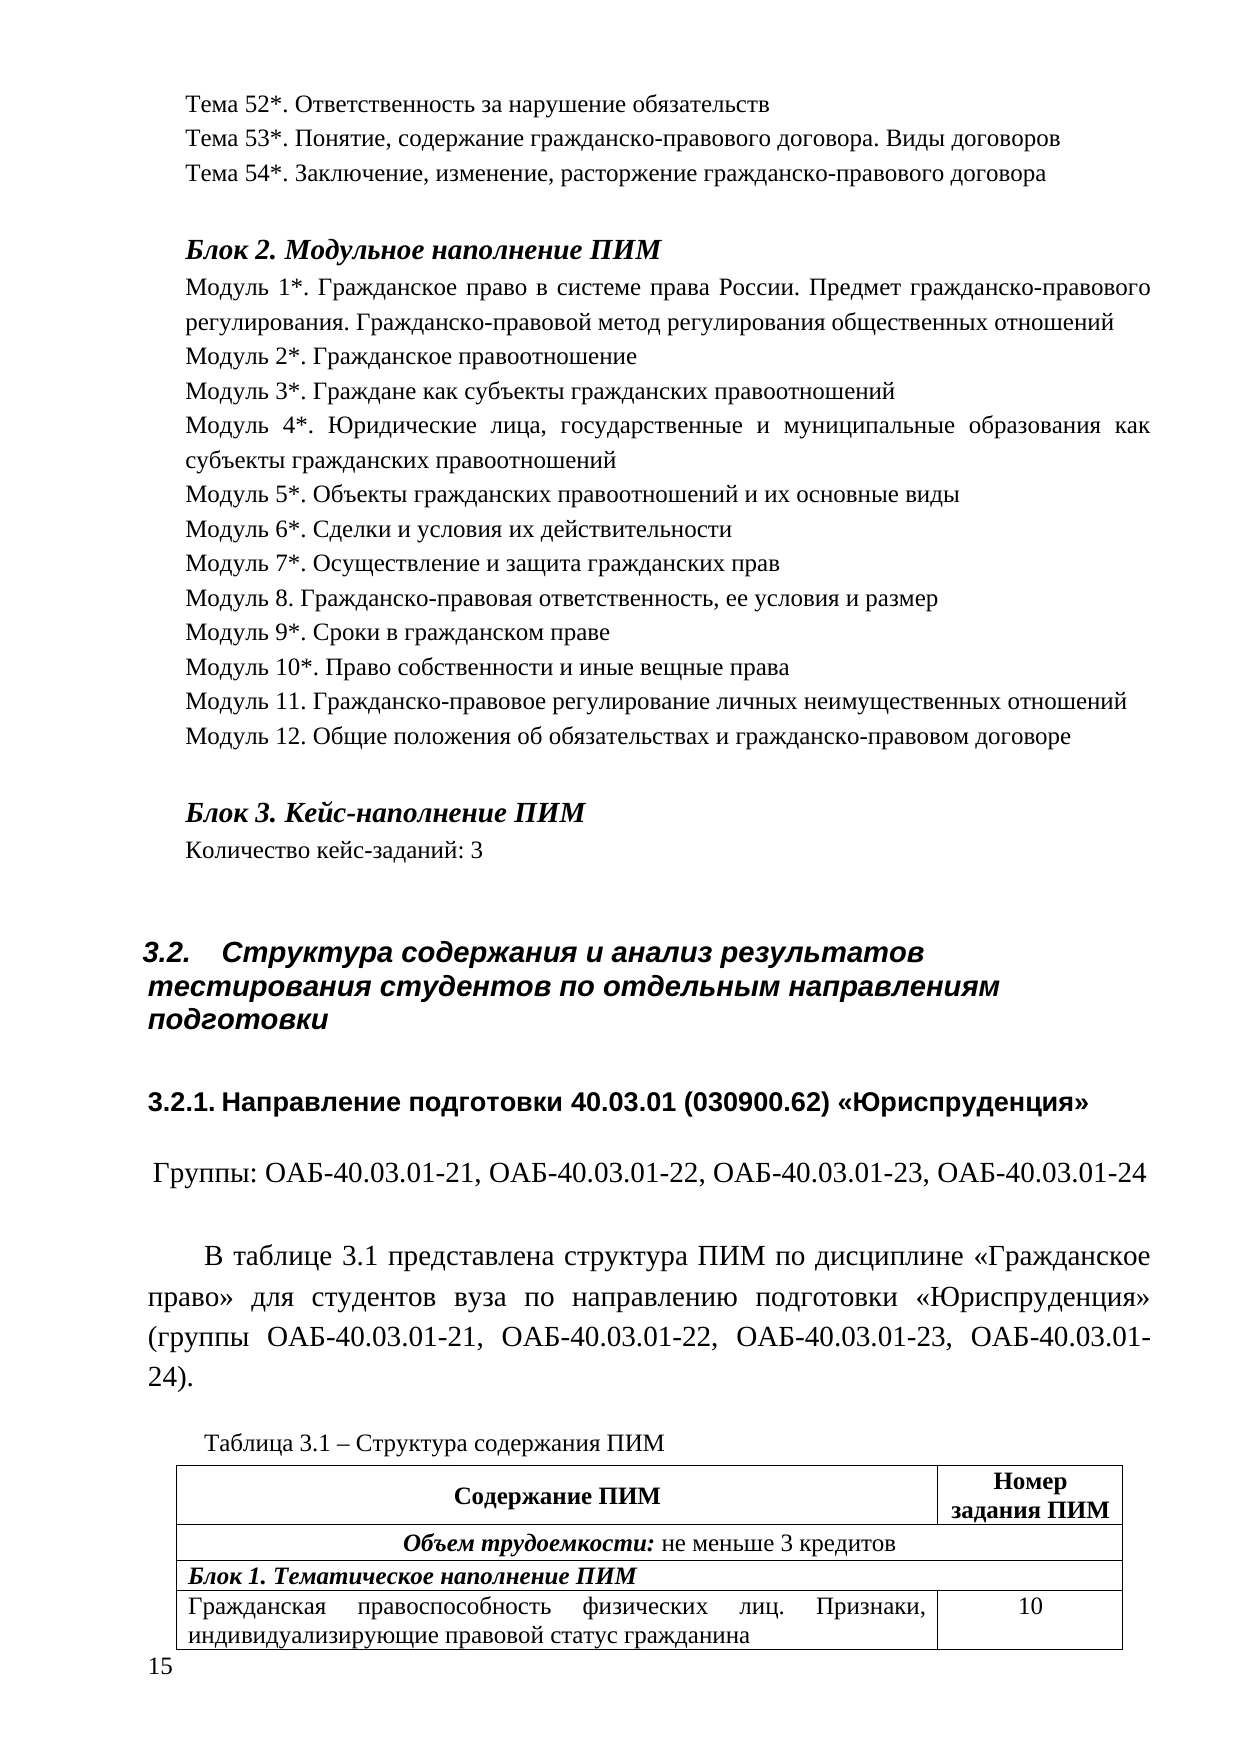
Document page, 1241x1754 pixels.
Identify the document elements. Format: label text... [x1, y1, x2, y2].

table_cell Блок 1. Тематическое наполнение ПИМ [177, 1561, 1122, 1590]
text Модуль 3*. Граждане как субъекты гражданских правоотношений [185, 376, 1152, 405]
text Блок 2. Модульное наполнение ПИМ [185, 232, 1152, 266]
table_cell Гражданская правоспособность физических лиц. Признаки, индивидуализирующие правовой статус гражданина [177, 1591, 937, 1648]
text Группы: ОАБ-40.03.01-21, ОАБ-40.03.01-22, ОАБ-40.03.01-23, ОАБ-40.03.01-24 [148, 1155, 1152, 1188]
text Модуль 2*. Гражданское правоотношение [185, 341, 1152, 370]
text Направление подготовки 40.03.01 (030900.62) «Юриспруденция» [148, 1086, 1152, 1117]
text Тема 53*. Понятие, содержание гражданско-правового договора. Виды договоров [185, 123, 1152, 152]
subtitle Структура содержания и анализ результатов тестирования студентов по отдельным направлениям подготовки [148, 935, 1152, 1036]
table_cell Объем трудоемкости: не меньше 3 кредитов [177, 1525, 1122, 1560]
text Таблица 3.1 – Структура содержания ПИМ [148, 1428, 1152, 1457]
text Модуль 11. Гражданско-правовое регулирование личных неимущественных отношений [185, 686, 1152, 715]
table_header Номер задания ПИМ [938, 1466, 1122, 1524]
text Модуль 5*. Объекты гражданских правоотношений и их основные виды [185, 479, 1152, 508]
text В таблице 3.1 представлена структура ПИМ по дисциплине «Гражданское право» для студентов вуза по направлению подготовки «Юриспруденция» (группы ОАБ-40.03.01-21, ОАБ-40.03.01-22, ОАБ-40.03.01-23, ОАБ-40.03.01-24). [148, 1238, 1152, 1393]
table_cell 10 [938, 1591, 1122, 1648]
text Блок 3. Кейс-наполнение ПИМ [185, 795, 1152, 829]
table_header Содержание ПИМ [177, 1466, 937, 1524]
text Модуль 8. Гражданско-правовая ответственность, ее условия и размер [185, 583, 1152, 612]
text Тема 52*. Ответственность за нарушение обязательств [185, 89, 1152, 117]
text Модуль 1*. Гражданское право в системе права России. Предмет гражданско-правового регулирования. Гражданско-правовой метод регулирования общественных отношений [185, 272, 1152, 336]
text Модуль 7*. Осуществление и защита гражданских прав [185, 548, 1152, 577]
text Тема 54*. Заключение, изменение, расторжение гражданско-правового договора [185, 158, 1152, 186]
text Количество кейс-заданий: 3 [185, 836, 1152, 864]
text Модуль 4*. Юридические лица, государственные и муниципальные образования как субъекты гражданских правоотношений [185, 410, 1152, 474]
text Модуль 12. Общие положения об обязательствах и гражданско-правовом договоре [185, 721, 1152, 749]
text Модуль 9*. Сроки в гражданском праве [185, 617, 1152, 646]
text Модуль 10*. Право собственности и иные вещные права [185, 652, 1152, 681]
text Модуль 6*. Сделки и условия их действительности [185, 514, 1152, 543]
